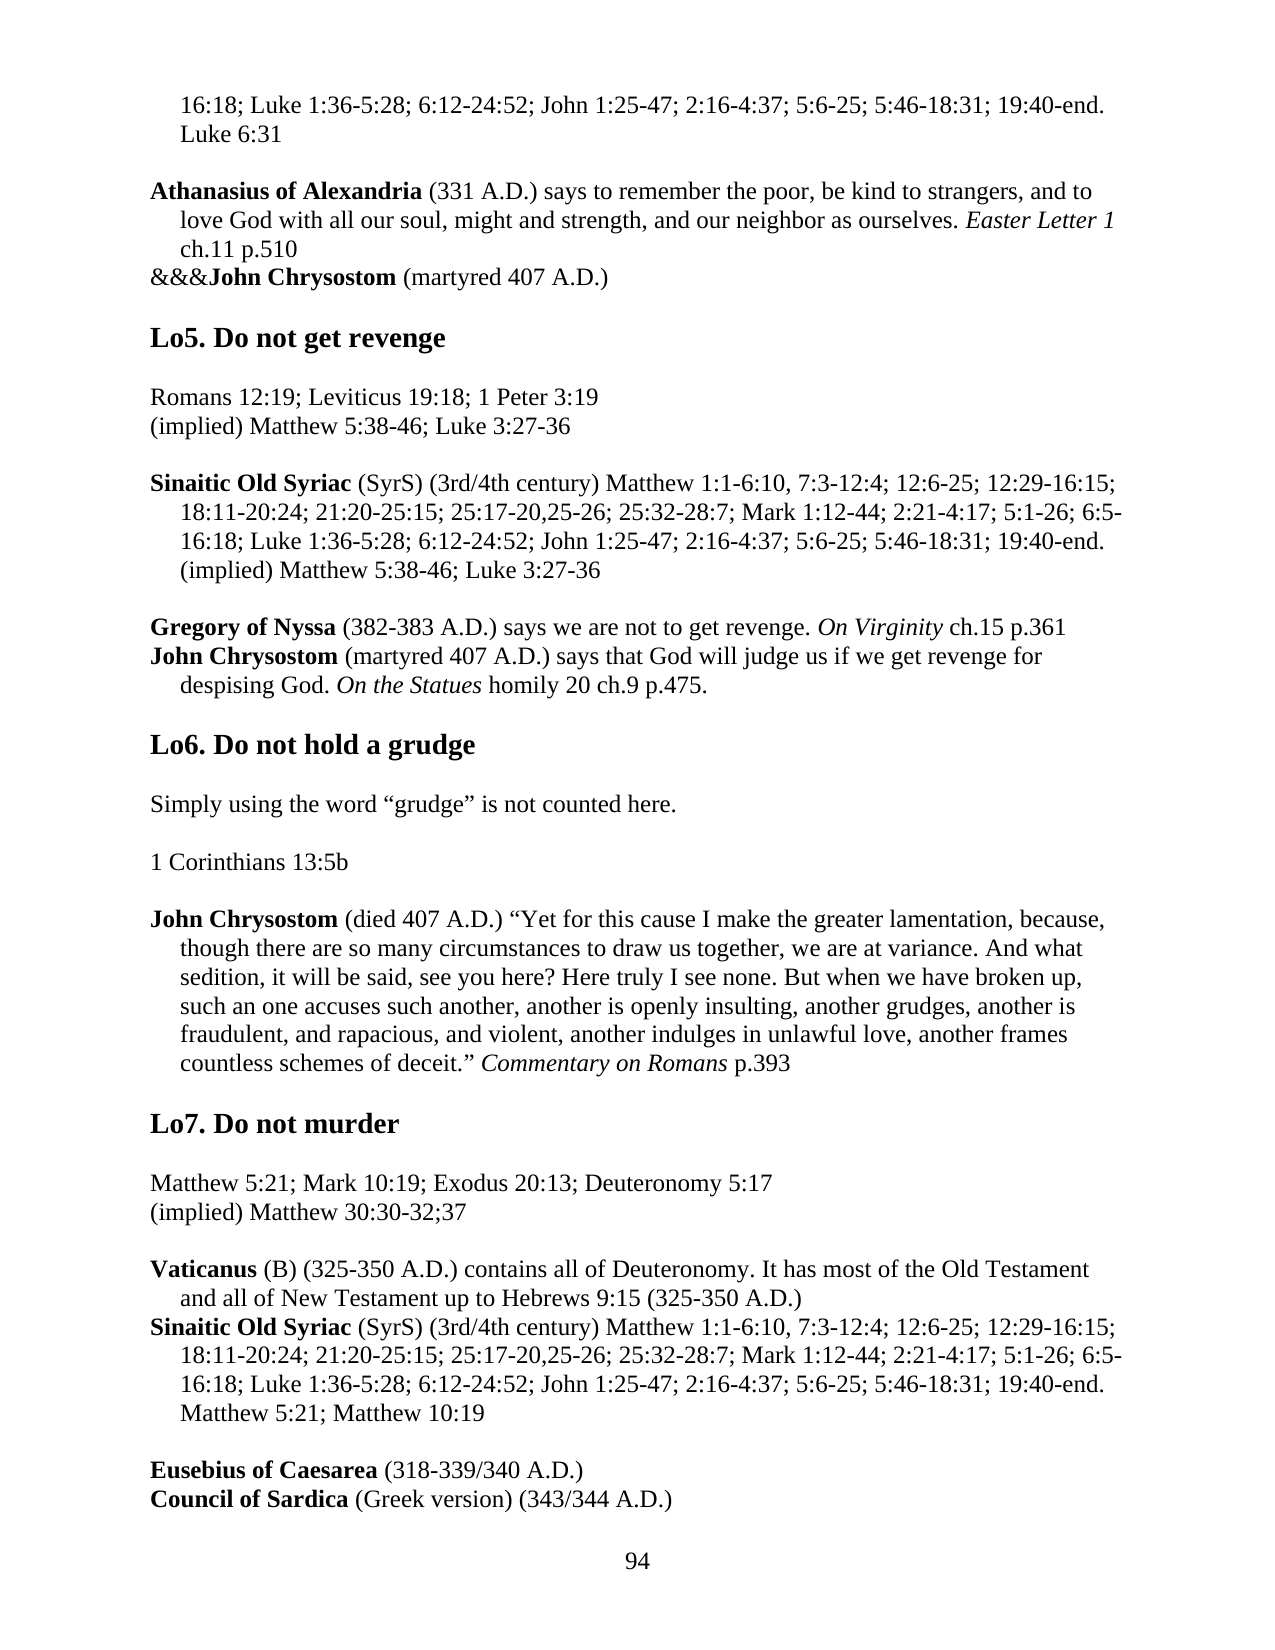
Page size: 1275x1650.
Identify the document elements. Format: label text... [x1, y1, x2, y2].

text Sinaitic Old Syriac (SyrS) (3rd/4th century) Matthew 1:1-6:10, 7:3-12:4; 12:6-25; 12:29-16:15; 18:11-20:24; 21:20-25:15; 25:17-20,25-26; 25:32-28:7; Mark 1:12-44; 2:21-4:17; 5:1-26; 6:5-16:18; Luke 1:36-5:28; 6:12-24:52; John 1:25-47; 2:16-4:37; 5:6-25; 5:46-18:31; 19:40-end. Matthew 5:21; Matthew 10:19 [150, 1312, 1125, 1427]
subtitle Lo7. Do not murder [150, 1106, 1125, 1139]
text Council of Sardica (Greek version) (343/344 A.D.) [150, 1484, 1125, 1513]
text Vaticanus (B) (325-350 A.D.) contains all of Deuteronomy. It has most of the Old Testament and all of New Testament up to Hebrews 9:15 (325-350 A.D.) [150, 1254, 1125, 1312]
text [150, 90, 1125, 147]
text &&&John Chrysostom (martyred 407 A.D.) [150, 262, 1125, 291]
subtitle Lo6. Do not hold a grudge [150, 727, 1125, 761]
text Matthew 5:21; Mark 10:19; Exodus 20:13; Deuteronomy 5:17 [150, 1168, 1125, 1197]
text Sinaitic Old Syriac (SyrS) (3rd/4th century) Matthew 1:1-6:10, 7:3-12:4; 12:6-25; 12:29-16:15; 18:11-20:24; 21:20-25:15; 25:17-20,25-26; 25:32-28:7; Mark 1:12-44; 2:21-4:17; 5:1-26; 6:5-16:18; Luke 1:36-5:28; 6:12-24:52; John 1:25-47; 2:16-4:37; 5:6-25; 5:46-18:31; 19:40-end. (implied) Matthew 5:38-46; Luke 3:27-36 [150, 468, 1125, 583]
text Romans 12:19; Leviticus 19:18; 1 Peter 3:19 [150, 382, 1125, 411]
text Simply using the word “grudge” is not counted here. [150, 789, 1125, 818]
subtitle Lo5. Do not get revenge [150, 320, 1125, 353]
text 1 Corinthians 13:5b [150, 847, 1125, 876]
text (implied) Matthew 30:30-32;37 [150, 1197, 1125, 1226]
text Athanasius of (331 A.D.) says to remember the poor, be kind to strangers, and to love God with all our soul, might and strength, and our neighbor as ourselves. Easter Letter 1 ch.11 p.510 [150, 176, 1125, 262]
text (implied) Matthew 5:38-46; Luke 3:27-36 [150, 411, 1125, 440]
text John Chrysostom (died 407 A.D.) “Yet for this cause I make the greater lamentation, because, though there are so many circumstances to draw us together, we are at variance. And what sedition, it will be said, see you here? Here truly I see none. But when we have broken up, such an one accuses such another, another is openly insulting, another grudges, another is fraudulent, and rapacious, and violent, another indulges in unlawful love, another frames countless schemes of deceit.” Commentary on Romans p.393 [150, 904, 1125, 1077]
text Gregory of Nyssa (382-383 A.D.) says we are not to get revenge. On Virginity ch.15 p.361 [150, 612, 1125, 641]
text John Chrysostom (martyred 407 A.D.) says that God will judge us if we get revenge for despising God. On the Statues homily 20 ch.9 p.475. [150, 641, 1125, 698]
text Eusebius of (318-339/340 A.D.) [150, 1456, 1125, 1484]
